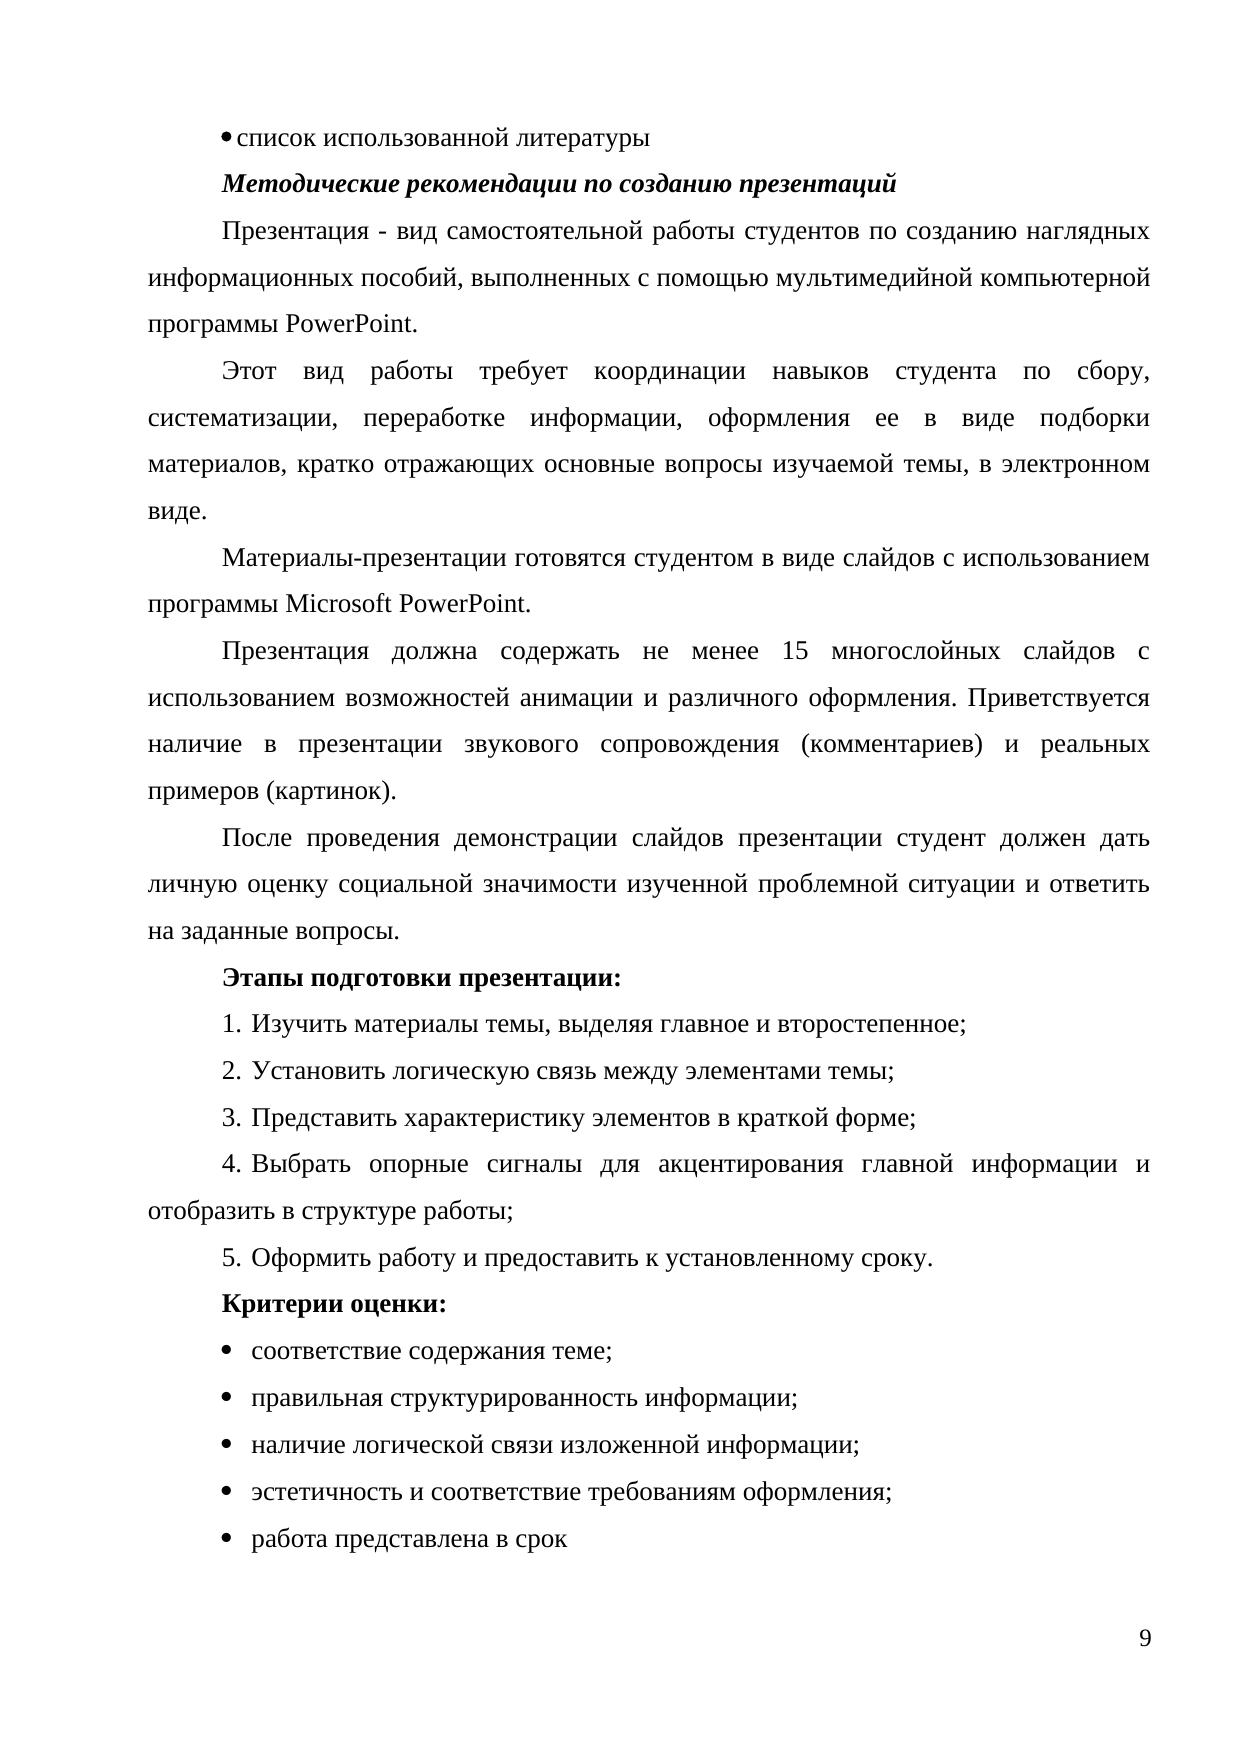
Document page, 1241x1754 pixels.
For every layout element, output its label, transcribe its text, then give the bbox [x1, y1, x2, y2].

text Этот вид работы требует координации навыков студента по сбору, систематизации, переработке информации, оформления ее в виде подборки материалов, кратко отражающих основные вопросы изучаемой темы, в электронном виде. [148, 354, 1152, 525]
list работа представлена в срок [148, 1522, 1152, 1553]
list Представить характеристику элементов в краткой форме; [148, 1101, 1152, 1132]
list Оформить работу и предоставить к установленному сроку. [148, 1241, 1152, 1272]
list наличие логической связи изложенной информации; [148, 1428, 1152, 1459]
list эстетичность и соответствие требованиям оформления; [148, 1475, 1152, 1506]
list правильная структурированность информации; [148, 1381, 1152, 1412]
text Критерии оценки: [148, 1287, 1152, 1319]
list Установить логическую связь между элементами темы; [148, 1054, 1152, 1085]
list список использованной литературы [148, 121, 1152, 152]
text Этапы подготовки презентации: [148, 961, 1152, 992]
text Материалы-презентации готовятся студентом в виде слайдов с использованием программы Microsoft PowerPoint. [148, 541, 1152, 619]
text После проведения демонстрации слайдов презентации студент должен дать личную оценку социальной значимости изученной проблемной ситуации и ответить на заданные вопросы. [148, 821, 1152, 945]
text Методические рекомендации по созданию презентаций [148, 167, 1152, 199]
list Изучить материалы темы, выделяя главное и второстепенное; [148, 1007, 1152, 1039]
text Презентация - вид самостоятельной работы студентов по созданию наглядных информационных пособий, выполненных с помощью мультимедийной компьютерной программы PowerPoint. [148, 214, 1152, 339]
list соответствие содержания теме; [148, 1334, 1152, 1365]
list Выбрать опорные сигналы для акцентирования главной информации и отобразить в структуре работы; [148, 1147, 1152, 1225]
text Презентация должна содержать не менее 15 многослойных слайдов с использованием возможностей анимации и различного оформления. Приветствуется наличие в презентации звукового сопровождения (комментариев) и реальных примеров (картинок). [148, 634, 1152, 805]
